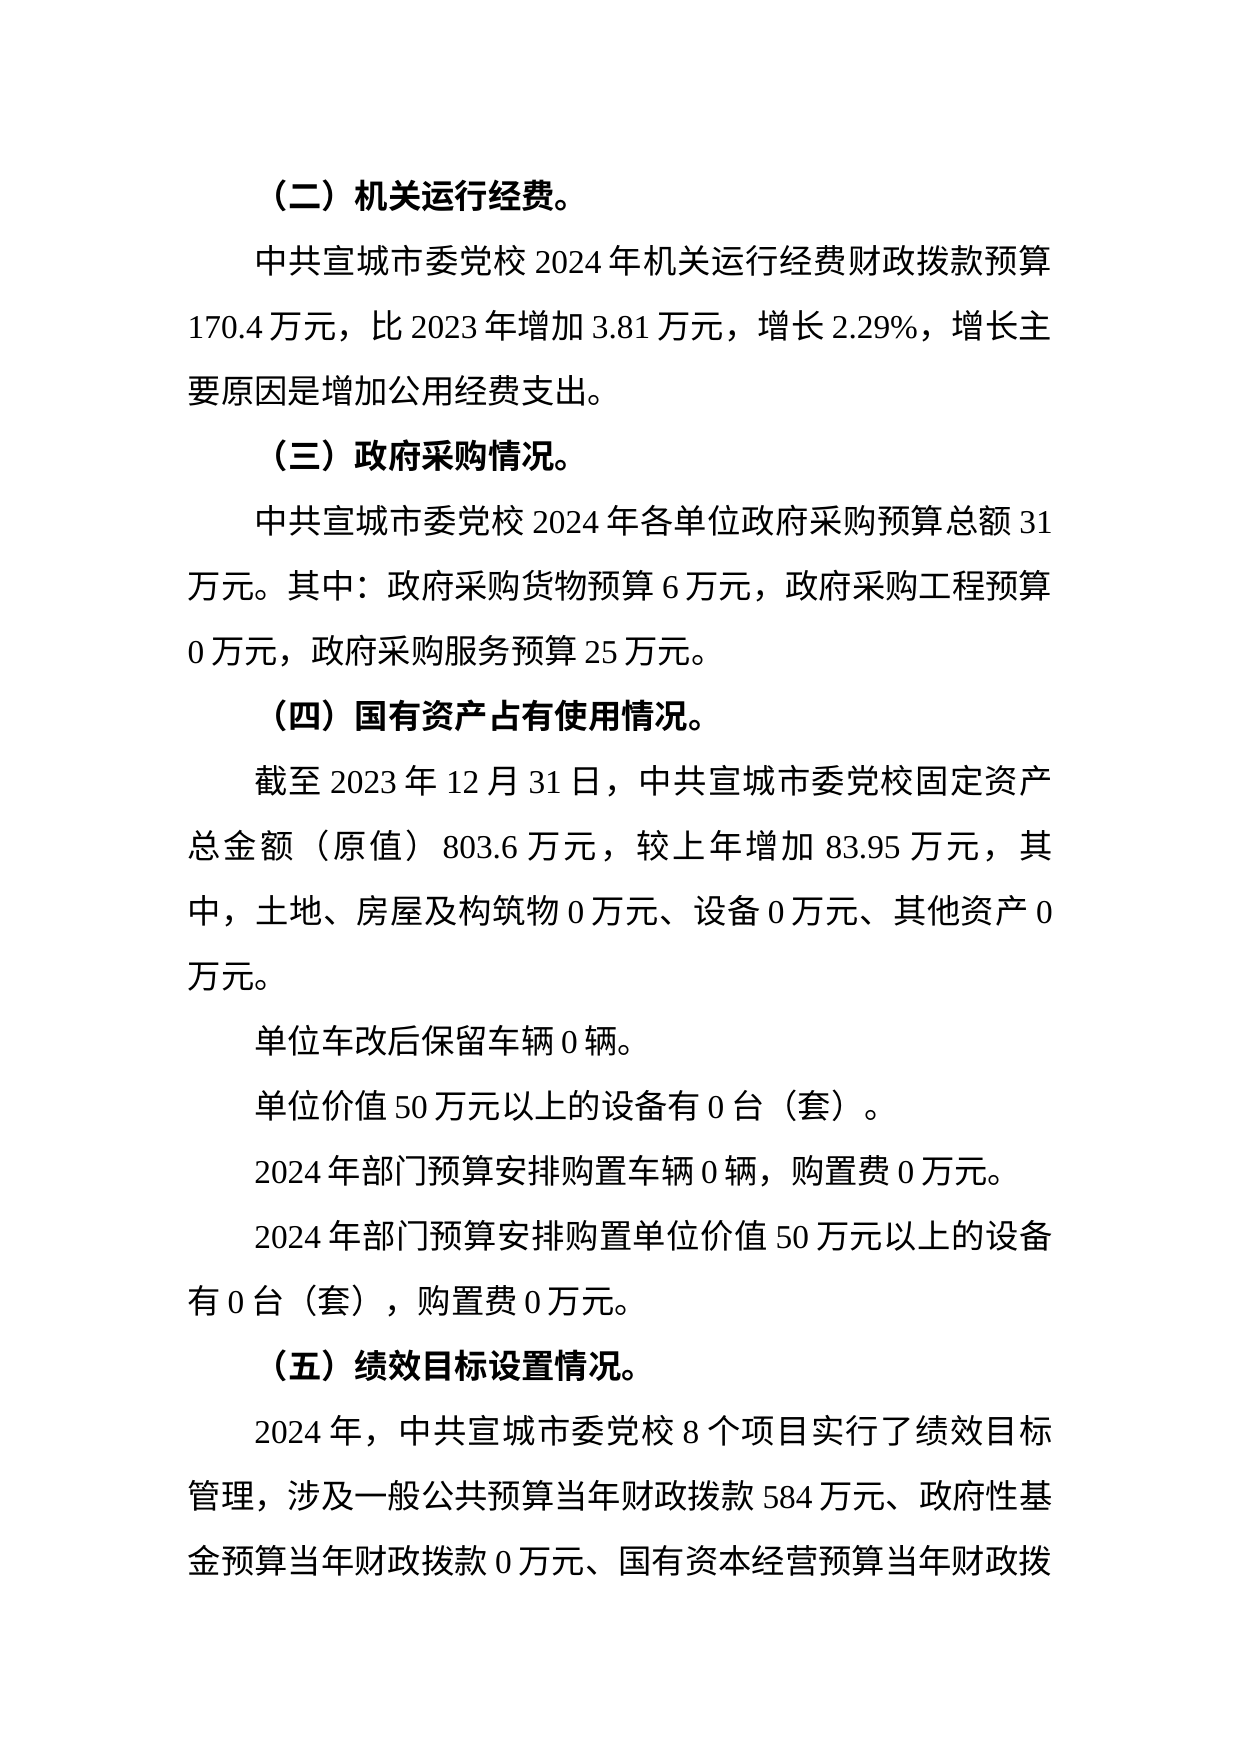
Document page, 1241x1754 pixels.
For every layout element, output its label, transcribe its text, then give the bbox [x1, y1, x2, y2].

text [187, 1397, 1053, 1592]
text （五）绩效目标设置情况。 [187, 1332, 1053, 1397]
text （四）国有资产占有使用情况。 [187, 682, 1053, 747]
text 2024年部门预算安排购置车辆0辆，购置费0万元。 [187, 1137, 1053, 1202]
text （二）机关运行经费。 [187, 162, 1053, 227]
text 中共宣城市委党校2024年各单位政府采购预算总额31万元。其中：政府采购货物预算6万元，政府采购工程预算0万元，政府采购服务预算25万元。 [187, 487, 1053, 682]
text 单位价值50万元以上的设备有0台（套）。 [187, 1072, 1053, 1137]
text 中共宣城市委党校2024年机关运行经费财政拨款预算170.4万元，比2023年增加3.81万元，增长2.29%，增长主要原因是增加公用经费支出。 [187, 227, 1053, 422]
text 2024年部门预算安排购置单位价值50万元以上的设备有0台（套），购置费0万元。 [187, 1202, 1053, 1332]
text 截至2023年12月31日，中共宣城市委党校固定资产总金额（原值）803.6万元，较上年增加83.95万元，其中，土地、房屋及构筑物0万元、设备0万元、其他资产0万元。 [187, 747, 1053, 1007]
text 单位车改后保留车辆0辆。 [187, 1007, 1053, 1072]
text （三）政府采购情况。 [187, 422, 1053, 487]
